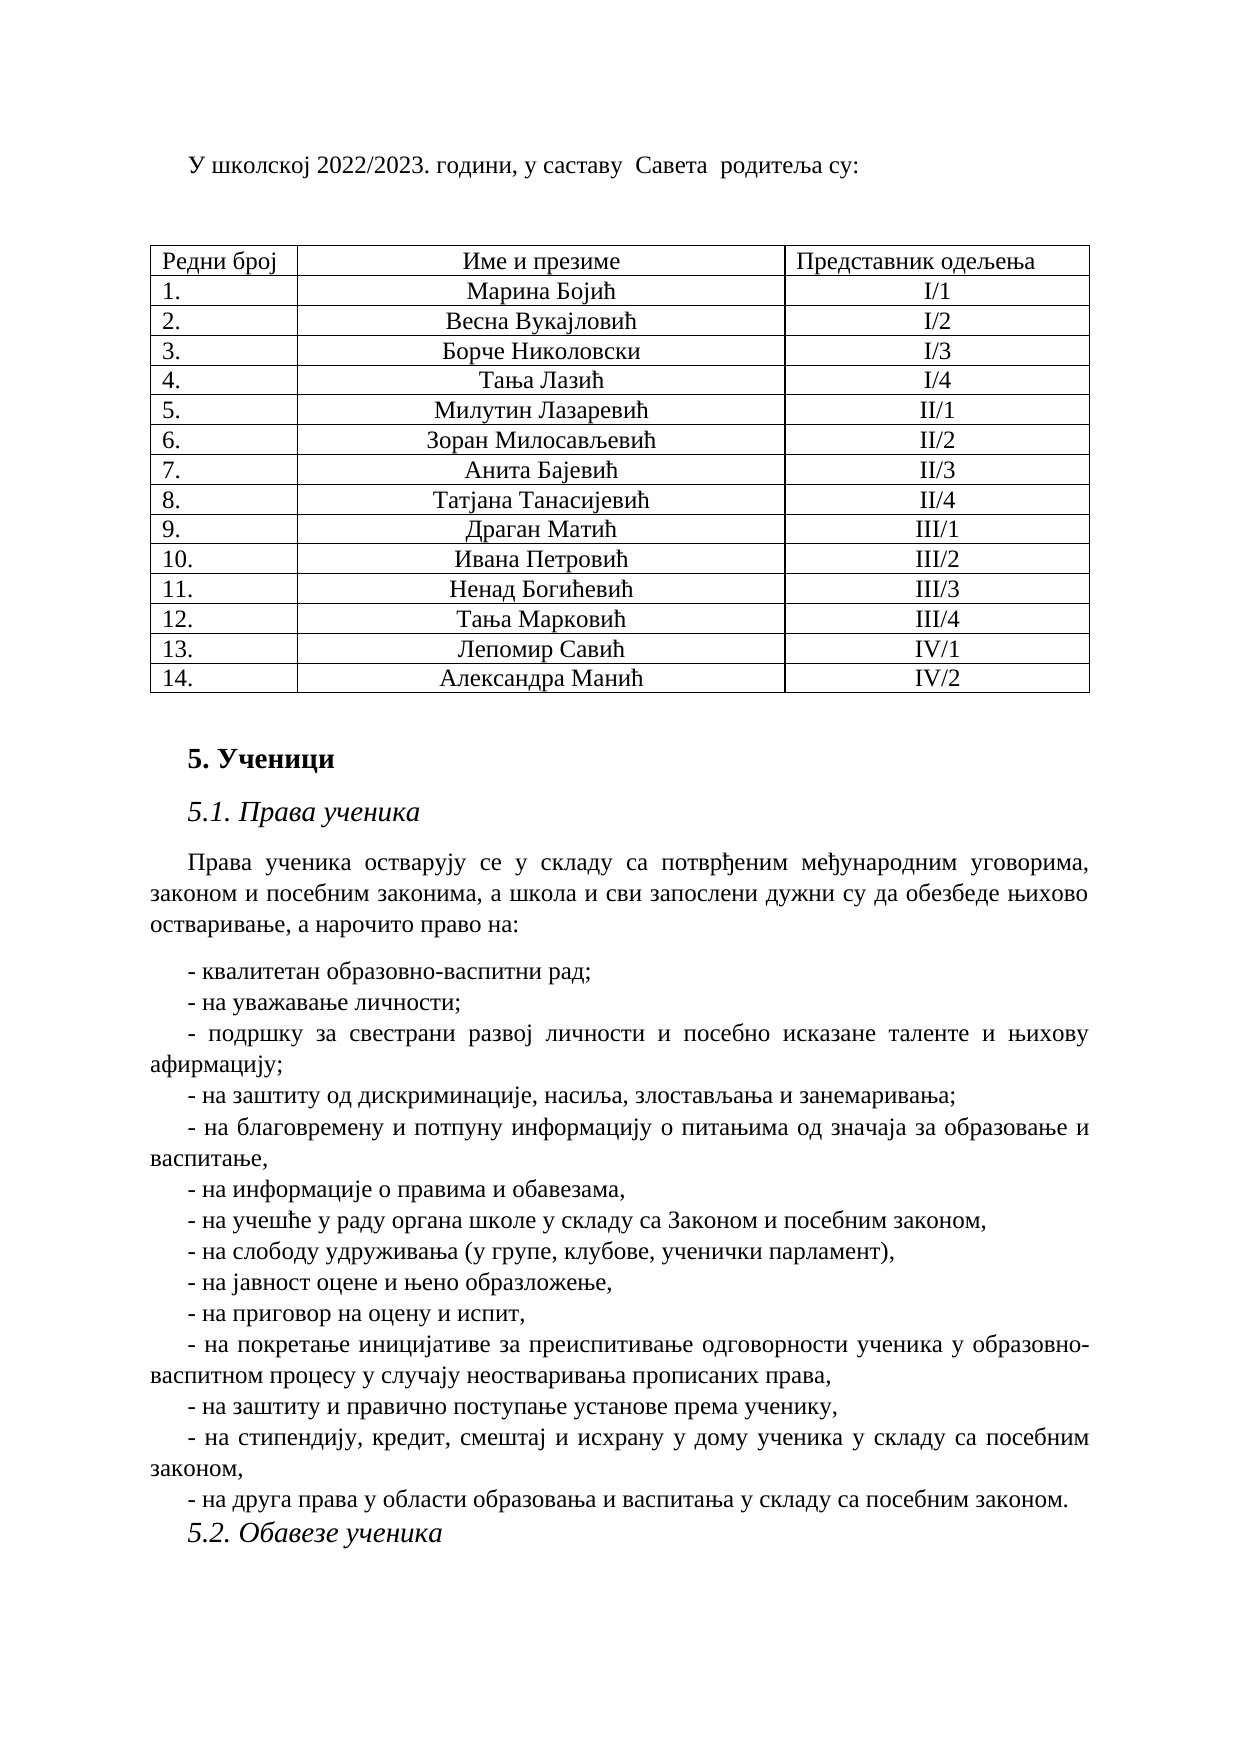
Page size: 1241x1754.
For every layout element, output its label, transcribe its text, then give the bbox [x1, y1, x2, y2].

table_cell Драган Матић [298, 515, 784, 543]
table_cell III/4 [786, 604, 1089, 633]
table_cell Анита Бајевић [298, 455, 784, 484]
table_cell Весна Вукајловић [298, 306, 784, 335]
text - на заштиту од дискриминације, насиља, злостављања и занемаривања; [150, 1081, 1090, 1109]
text - квалитетан образовно-васпитни рад; [150, 956, 1090, 985]
table_cell 10. [151, 544, 297, 573]
table_cell 3. [151, 336, 297, 364]
table_cell II/2 [786, 425, 1089, 454]
text - на приговор на оцену и испит, [150, 1298, 1090, 1327]
text - на учешће у раду органа школе у складу са Законом и посебним законом, [150, 1205, 1090, 1233]
table_header Редни број [151, 246, 297, 275]
table_cell Тања Марковић [298, 604, 784, 633]
text - на уважавање личности; [150, 987, 1090, 1016]
text - на заштиту и правично поступање установе према ученику, [150, 1391, 1090, 1420]
table_cell III/3 [786, 574, 1089, 603]
table_cell 9. [151, 515, 297, 543]
table_cell Тања Лазић [298, 366, 784, 394]
text - на јавност оцене и њено образложење, [150, 1267, 1090, 1296]
table_cell IV/1 [786, 634, 1089, 662]
table_cell 12. [151, 604, 297, 633]
table_cell Милутин Лазаревић [298, 395, 784, 424]
table_cell IV/2 [786, 664, 1089, 692]
table_cell I/4 [786, 366, 1089, 394]
table_cell Ненад Богићевић [298, 574, 784, 603]
text 5. Ученици [150, 741, 1090, 774]
text - на покретање иницијативе за преиспитивање одговорности ученика у образовно-васпитном процесу у случају неостваривања прописаних права, [150, 1329, 1090, 1389]
table_cell 6. [151, 425, 297, 454]
text 5.2. Обавезе ученика [150, 1515, 1090, 1549]
table_cell 1. [151, 276, 297, 305]
text - на слободу удруживања (у групе, клубове, ученички парламент), [150, 1236, 1090, 1264]
table_header Име и презиме [298, 246, 784, 275]
text - на стипендију, кредит, смештај и исхрану у дому ученика у складу са посебним законом, [150, 1422, 1090, 1482]
table_cell Марина Бојић [298, 276, 784, 305]
table_cell 13. [151, 634, 297, 662]
text У школској 2022/2023. години, у саставу Савета родитеља су: [150, 150, 1090, 179]
text Права ученика остварују се у складу са потврђеним међународним уговорима, законом и посебним законима, а школа и сви запослени дужни су да обезбеде њихово остваривање, а нарочито право на: [150, 847, 1090, 937]
table_cell 8. [151, 485, 297, 513]
table_cell I/3 [786, 336, 1089, 364]
table_cell I/2 [786, 306, 1089, 335]
table_cell 4. [151, 366, 297, 394]
table_cell Татјана Танасијевић [298, 485, 784, 513]
table_cell Ивана Петровић [298, 544, 784, 573]
table_cell Зоран Милосављевић [298, 425, 784, 454]
table_cell 14. [151, 664, 297, 692]
table_cell II/1 [786, 395, 1089, 424]
table_cell III/1 [786, 515, 1089, 543]
table_cell 7. [151, 455, 297, 484]
table_cell Лепомир Савић [298, 634, 784, 662]
table_cell Борче Николовски [298, 336, 784, 364]
table_cell I/1 [786, 276, 1089, 305]
text - подршку за свестрани развој личности и посебно исказане таленте и њихову афирмацију; [150, 1018, 1090, 1078]
text - на друга права у области образовања и васпитања у складу са посебним законом. [150, 1484, 1090, 1513]
table_cell III/2 [786, 544, 1089, 573]
text - на благовремену и потпуну информацију о питањима од значаја за образовање и васпитање, [150, 1112, 1090, 1171]
table_cell Александра Манић [298, 664, 784, 692]
table_cell 5. [151, 395, 297, 424]
text 5.1. Права ученика [150, 794, 1090, 827]
table_cell II/4 [786, 485, 1089, 513]
table_cell II/3 [786, 455, 1089, 484]
table_header Представник одељења [786, 246, 1089, 275]
text - на информације о правима и обавезама, [150, 1174, 1090, 1202]
table_cell 11. [151, 574, 297, 603]
table_cell 2. [151, 306, 297, 335]
